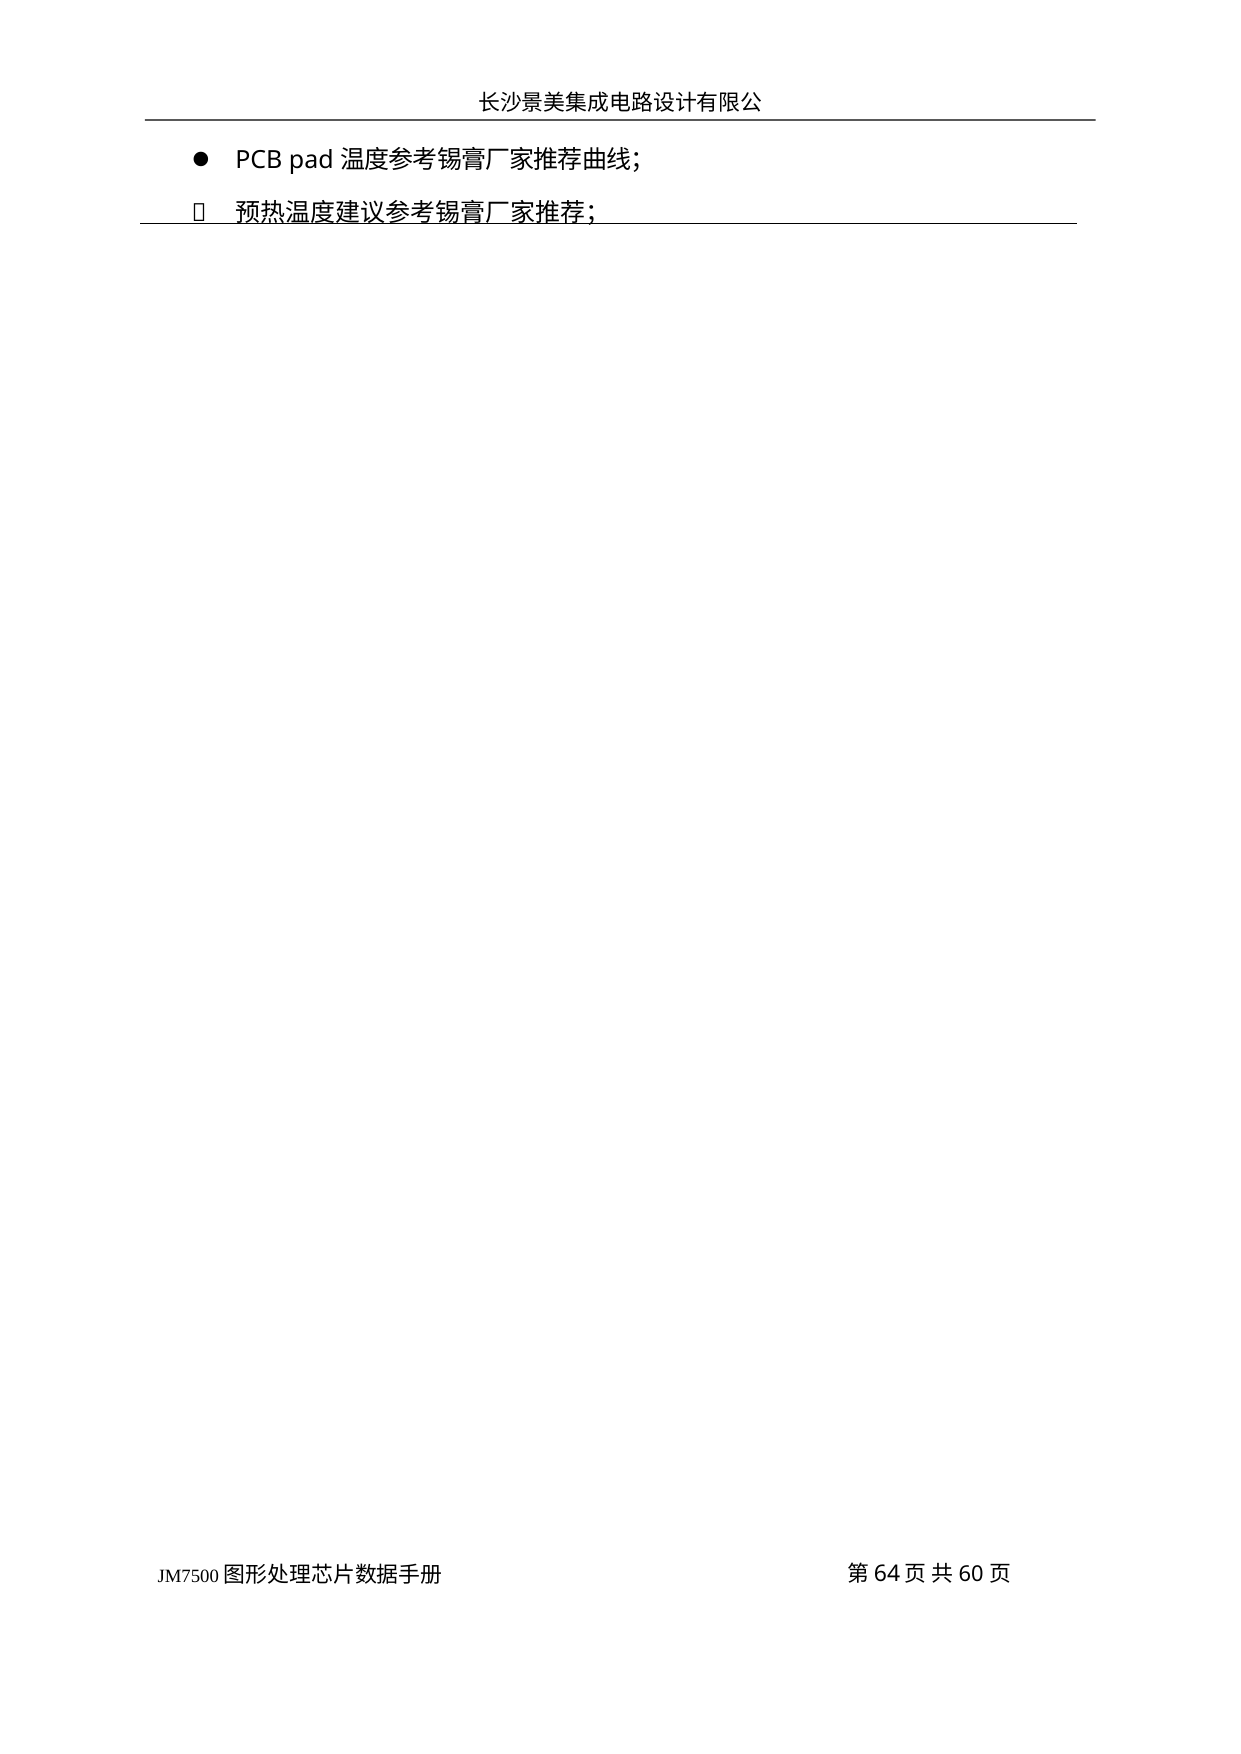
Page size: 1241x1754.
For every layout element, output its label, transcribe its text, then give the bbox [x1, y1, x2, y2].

text  预热温度建议参考锡膏厂家推荐； [140, 192, 1117, 228]
list PCB pad 温度参考锡膏厂家推荐曲线； [191, 139, 1117, 176]
